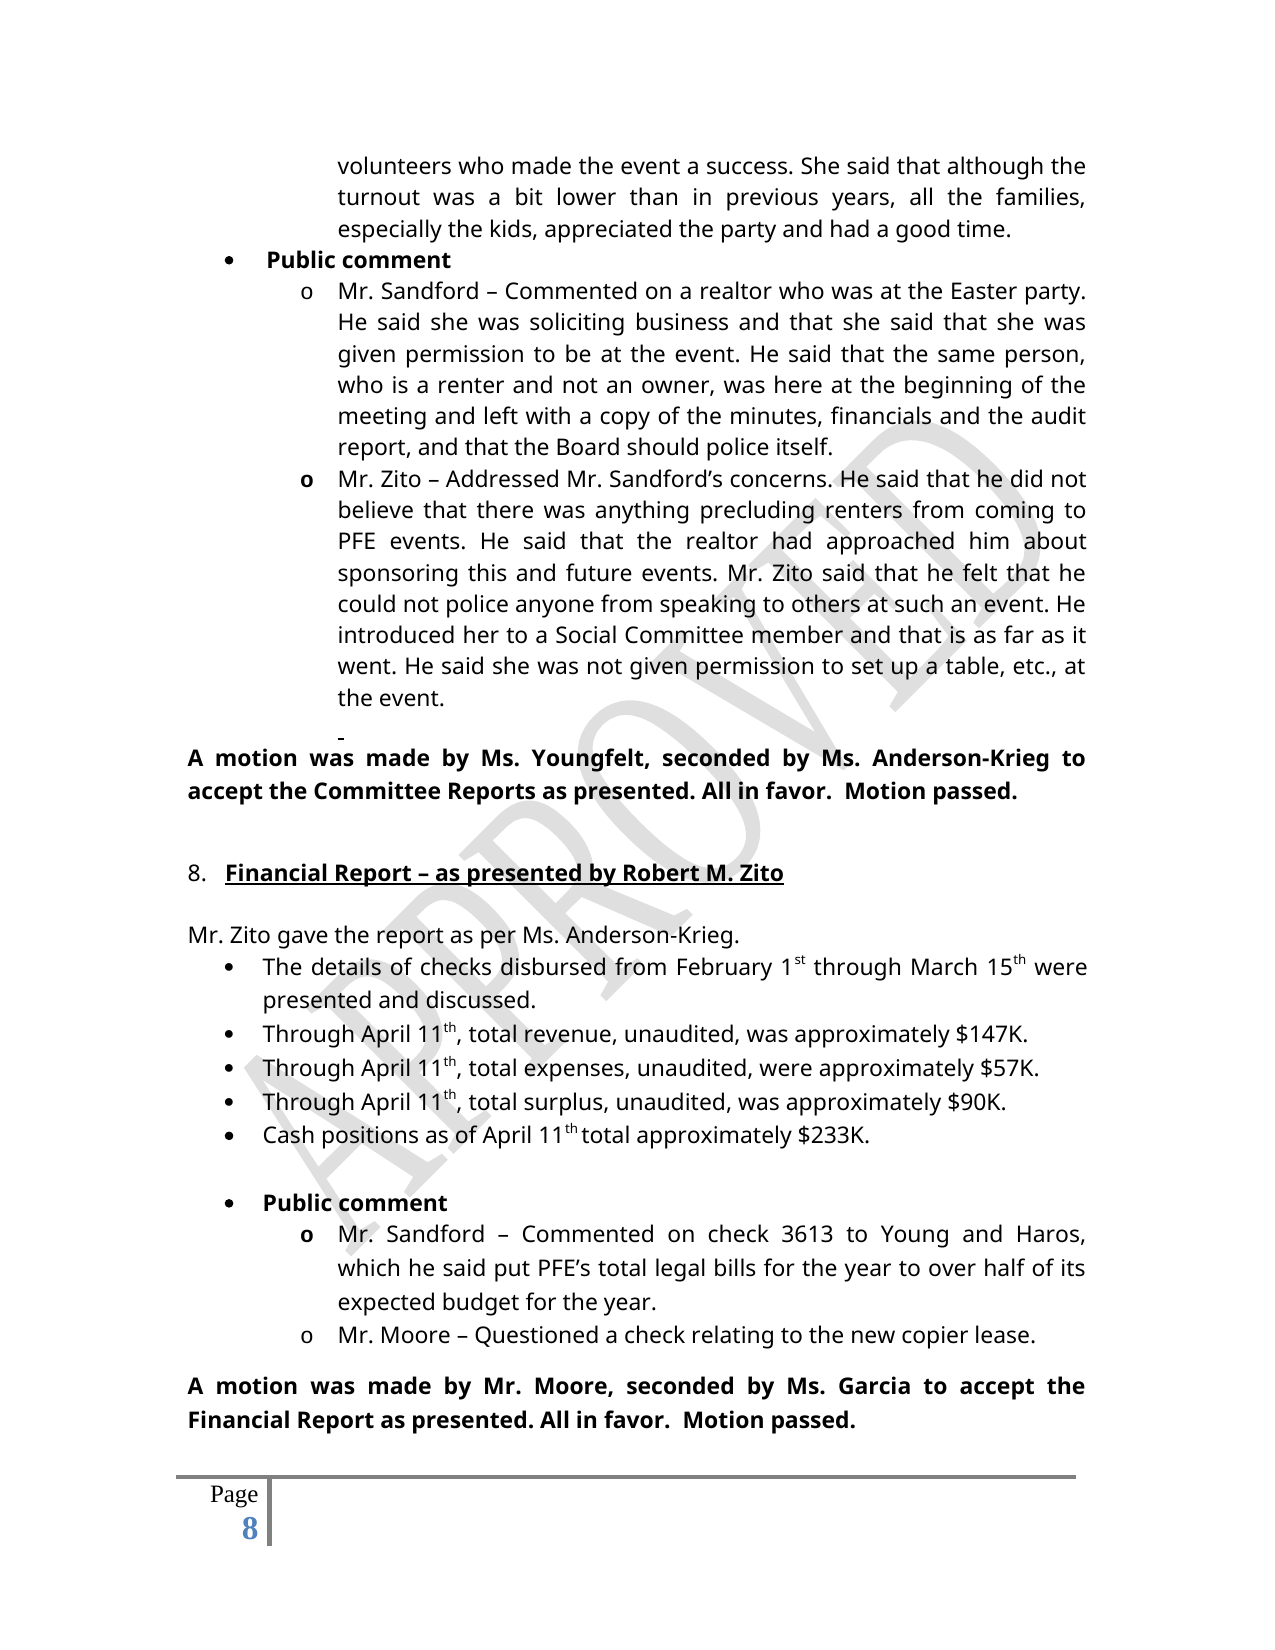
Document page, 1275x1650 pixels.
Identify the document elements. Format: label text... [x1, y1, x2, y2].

list Mr. Sandford – Commented on check 3613 to Young and Haros, which he said put PFE’s total legal bills for the year to over half of its expected budget for the year. [300, 1218, 1087, 1317]
list Through April 11th, total revenue, unaudited, was approximately $147K. [225, 1018, 1087, 1049]
list Cash positions as of April 11th total approximately $233K. [225, 1119, 1087, 1151]
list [300, 150, 1087, 244]
list Through April 11th, total expenses, unaudited, were approximately $57K. [225, 1052, 1087, 1083]
list Mr. Sandford – Commented on a realtor who was at the Easter party. He said she was soliciting business and that she said that she was given permission to be at the event. He said that the same person, who is a renter and not an owner, was here at the beginning of the meeting and left with a copy of the minutes, financials and the audit report, and that the Board should police itself. [300, 275, 1087, 463]
list Financial Report – as presented by Robert M. Zito [187, 857, 1087, 888]
list Mr. Zito – Addressed Mr. Sandford’s concerns. He said that he did not believe that there was anything precluding renters from coming to PFE events. He said that the realtor had approached him about sponsoring this and future events. Mr. Zito said that he felt that he could not police anyone from speaking to others at such an event. He introduced her to a Social Committee member and that is as far as it went. He said she was not given permission to set up a table, etc., at the event. [300, 463, 1087, 713]
list The details of checks disbursed from February 1st through March 15th were presented and discussed. [225, 951, 1087, 1016]
list Public comment [225, 244, 1087, 275]
text Mr. Zito gave the report as per Ms. Anderson-Krieg. [187, 919, 1087, 951]
text A motion was made by Mr. Moore, seconded by Ms. Garcia to accept the Financial Report as presented. All in favor. Motion passed. [187, 1370, 1087, 1435]
list Through April 11th, total surplus, unaudited, was approximately $90K. [225, 1086, 1087, 1117]
list Mr. Moore – Questioned a check relating to the new copier lease. [300, 1319, 1087, 1351]
list Public comment [225, 1187, 1087, 1218]
text A motion was made by Ms. Youngfelt, seconded by Ms. Anderson-Krieg to accept the Committee Reports as presented. All in favor. Motion passed. [187, 741, 1087, 806]
